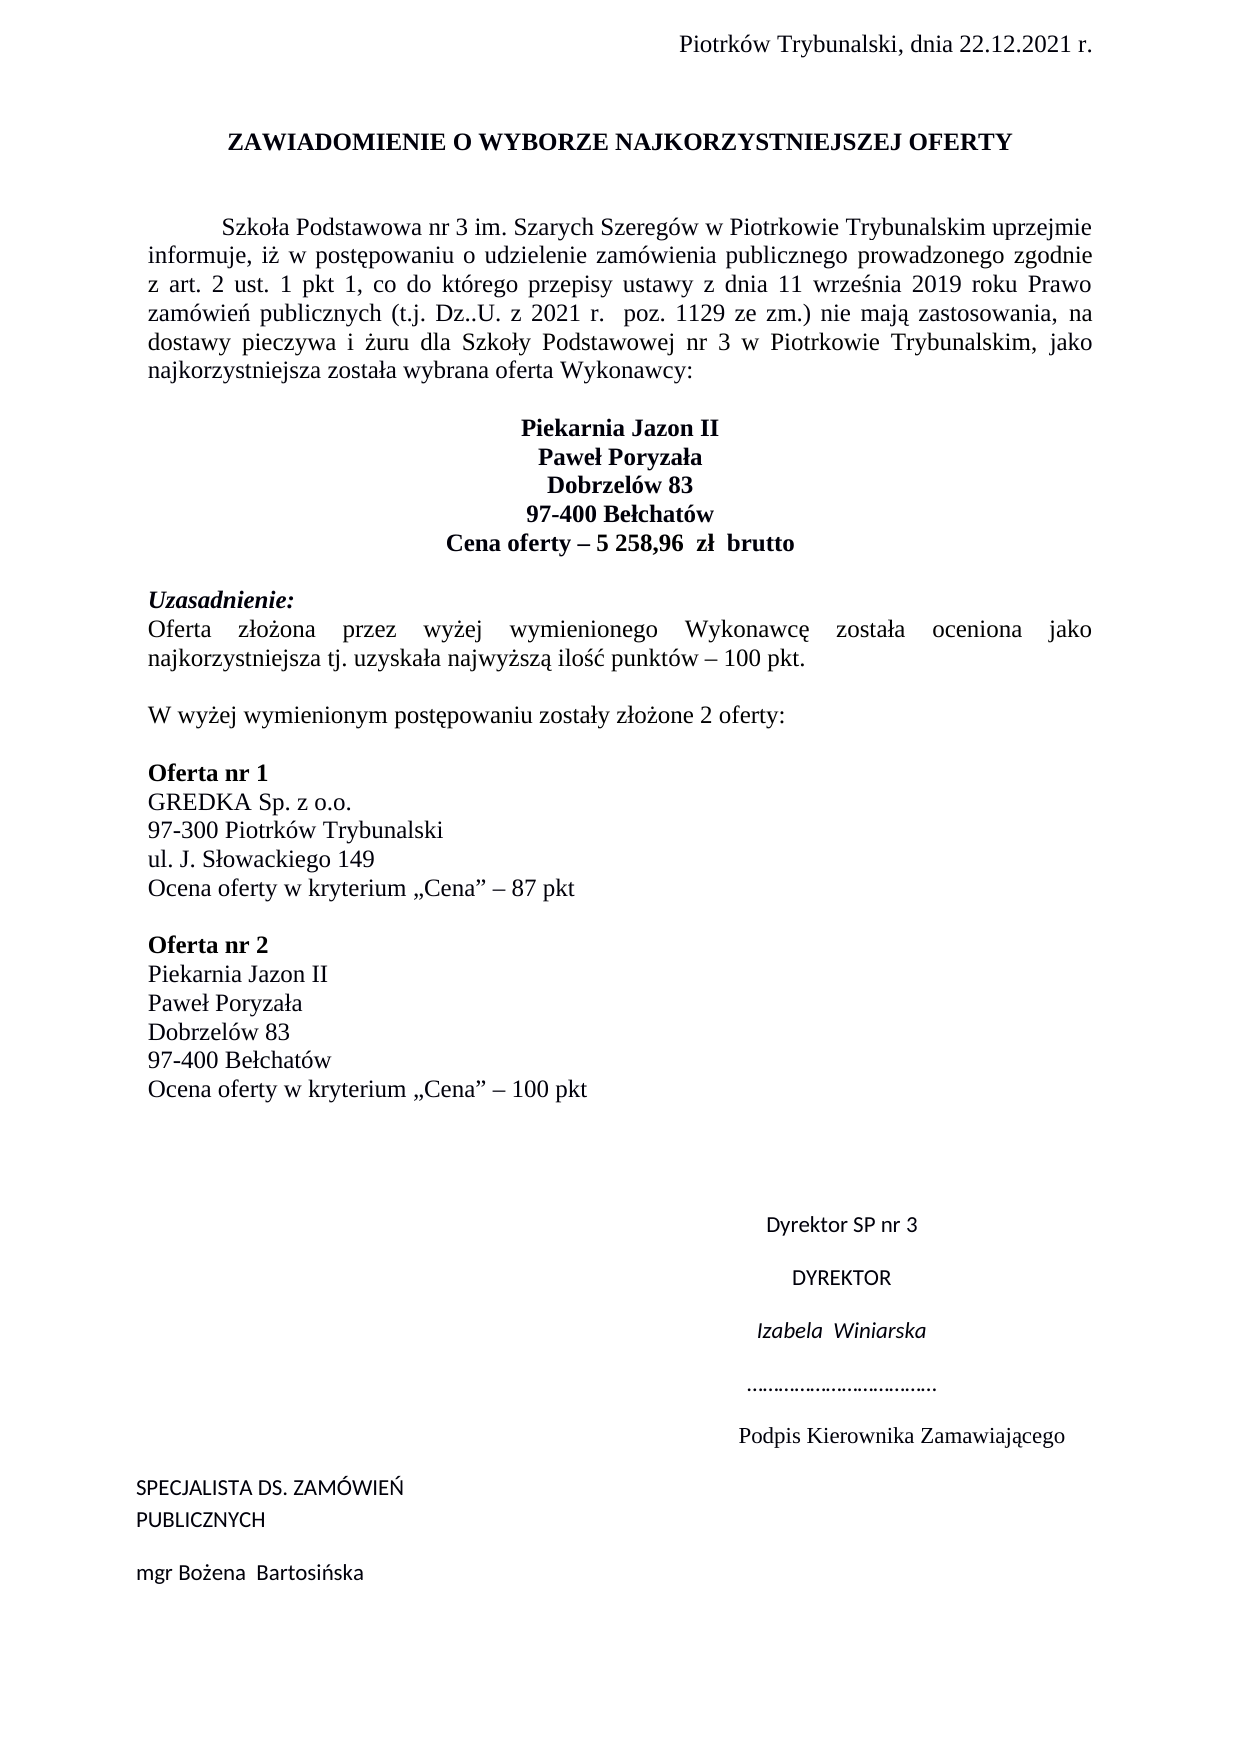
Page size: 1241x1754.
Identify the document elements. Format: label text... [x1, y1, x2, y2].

text Cena oferty – 5 258,96 zł brutto [714, 528, 1093, 557]
text Oferta złożona przez wyżej wymienionego Wykonawcę została oceniona jako najkorzystniejsza tj. uzyskała najwyższą ilość punktów – 100 pkt. [148, 614, 1093, 672]
text Oferta nr 2 [148, 930, 1093, 959]
text Piotrków Trybunalski, dnia 22.12.2021 r. [148, 29, 1093, 58]
text Piekarnia Jazon II [148, 959, 1093, 988]
text Paweł Poryzała [148, 988, 1093, 1017]
text Ocena oferty w kryterium „Cena” – 87 pkt [148, 873, 1093, 902]
text 97-300 Piotrków Trybunalski [148, 815, 1093, 844]
text ZAWIADOMIENIE O WYBORZE NAJKORZYSTNIEJSZEJ OFERTY [148, 127, 1093, 155]
text Piekarnia Jazon II [148, 413, 1093, 442]
text ul. J. Słowackiego 149 [148, 844, 1093, 873]
text 97-400 Bełchatów [148, 499, 1093, 528]
text 97-400 Bełchatów [148, 1045, 1093, 1074]
text mgr Bożena Bartosińska [136, 1558, 1093, 1586]
text Cena oferty – 5 258,96 zł brutto [148, 528, 596, 557]
text SPECJALISTA DS. ZAMÓWIEŃ PUBLICZNYCH [136, 1473, 1093, 1533]
text W wyżej wymienionym postępowaniu zostały złożone 2 oferty: [148, 700, 1093, 729]
text Ocena oferty w kryterium „Cena” – 100 pkt [148, 1074, 1093, 1103]
text Dyrektor SP nr 3 [591, 1210, 1093, 1238]
text DYREKTOR [591, 1263, 1093, 1291]
text Oferta nr 1 [148, 758, 1093, 787]
text Podpis Kierownika Zamawiającego [738, 1422, 1093, 1448]
text ……………………………… [591, 1369, 1093, 1397]
text Izabela Winiarska [591, 1316, 1093, 1344]
text Szkoła Podstawowa nr 3 im. Szarych Szeregów w Piotrkowie Trybunalskim uprzejmie informuje, iż w postępowaniu o udzielenie zamówienia publicznego prowadzonego zgodnie z art. 2 ust. 1 pkt 1, co do którego przepisy ustawy z dnia 11 września 2019 roku Prawo zamówień publicznych (t.j. Dz..U. z 2021 r. poz. 1129 ze zm.) nie mają zastosowania, na dostawy pieczywa i żuru dla Szkoły Podstawowej nr 3 w Piotrkowie Trybunalskim, jako najkorzystniejsza została wybrana oferta Wykonawcy: [148, 212, 1093, 384]
text Paweł Poryzała [148, 442, 1093, 470]
text GREDKA Sp. z o.o. [148, 787, 1093, 815]
text Dobrzelów 83 [148, 470, 1093, 499]
text Dobrzelów 83 [148, 1017, 1093, 1045]
text Uzasadnienie: [148, 585, 1093, 614]
